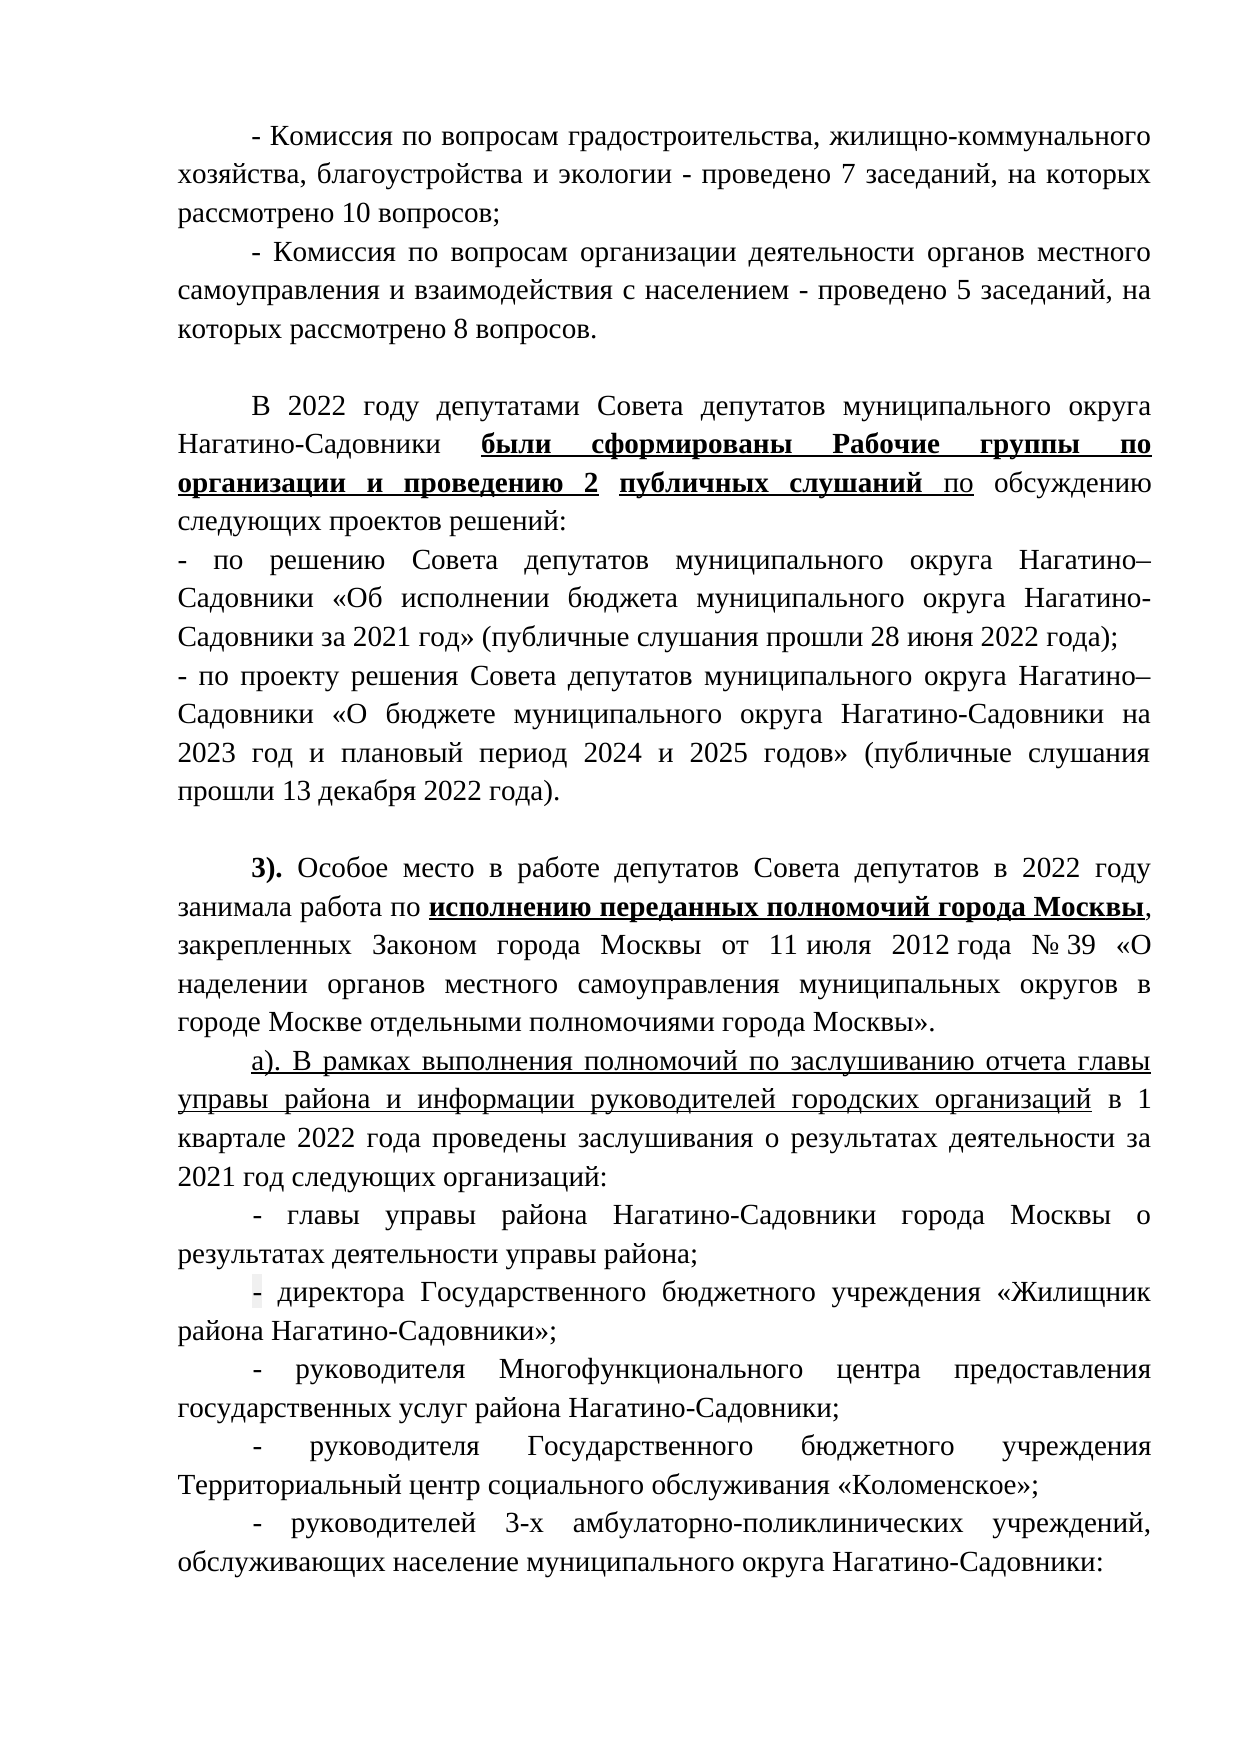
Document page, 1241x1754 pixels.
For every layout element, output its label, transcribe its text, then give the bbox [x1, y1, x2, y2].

text а). В рамках выполнения полномочий по заслушиванию отчета главы управы района и информации руководителей городских организаций в 1 квартале 2022 года проведены заслушивания о результатах деятельности за 2021 год следующих организаций: [177, 1043, 1152, 1192]
text - руководителей 3-х амбулаторно-поликлинических учреждений, обслуживающих население муниципального округа Нагатино-Садовники: [177, 1506, 1152, 1578]
text - главы управы района Нагатино-Садовники города Москвы о результатах деятельности управы района; [177, 1197, 1152, 1269]
text - Комиссия по вопросам организации деятельности органов местного самоуправления и взаимодействия с населением - проведено 5 заседаний, на которых рассмотрено 8 вопросов. [177, 234, 1152, 344]
text - по решению Совета депутатов муниципального округа Нагатино–Садовники «Об исполнении бюджета муниципального округа Нагатино-Садовники за 2021 год» (публичные слушания прошли 28 июня 2022 года); [177, 542, 1152, 653]
text - по проекту решения Совета депутатов муниципального округа Нагатино–Садовники «О бюджете муниципального округа Нагатино-Садовники на 2023 год и плановый период 2024 и 2025 годов» (публичные слушания прошли 13 декабря 2022 года). [177, 658, 1152, 807]
text - руководителя Многофункционального центра предоставления государственных услуг района Нагатино-Садовники; [177, 1351, 1152, 1423]
text - директора Государственного бюджетного учреждения «Жилищник района Нагатино-Садовники»; [177, 1274, 1152, 1346]
text В 2022 году депутатами Совета депутатов муниципального округа Нагатино-Садовники были сформированы Рабочие группы по организации и проведению 2 публичных слушаний по обсуждению следующих проектов решений: [177, 388, 1152, 537]
text - руководителя Государственного бюджетного учреждения Территориальный центр социального обслуживания «Коломенское»; [177, 1428, 1152, 1501]
text 3). Особое место в работе депутатов Совета депутатов в 2022 году занимала работа по исполнению переданных полномочий города Москвы, закрепленных Законом города Москвы от 11 июля 2012 года № 39 «О наделении органов местного самоуправления муниципальных округов в городе Москве отдельными полномочиями города Москвы». [177, 850, 1152, 1038]
text - Комиссия по вопросам градостроительства, жилищно-коммунального хозяйства, благоустройства и экологии - проведено 7 заседаний, на которых рассмотрено 10 вопросов; [177, 118, 1152, 229]
